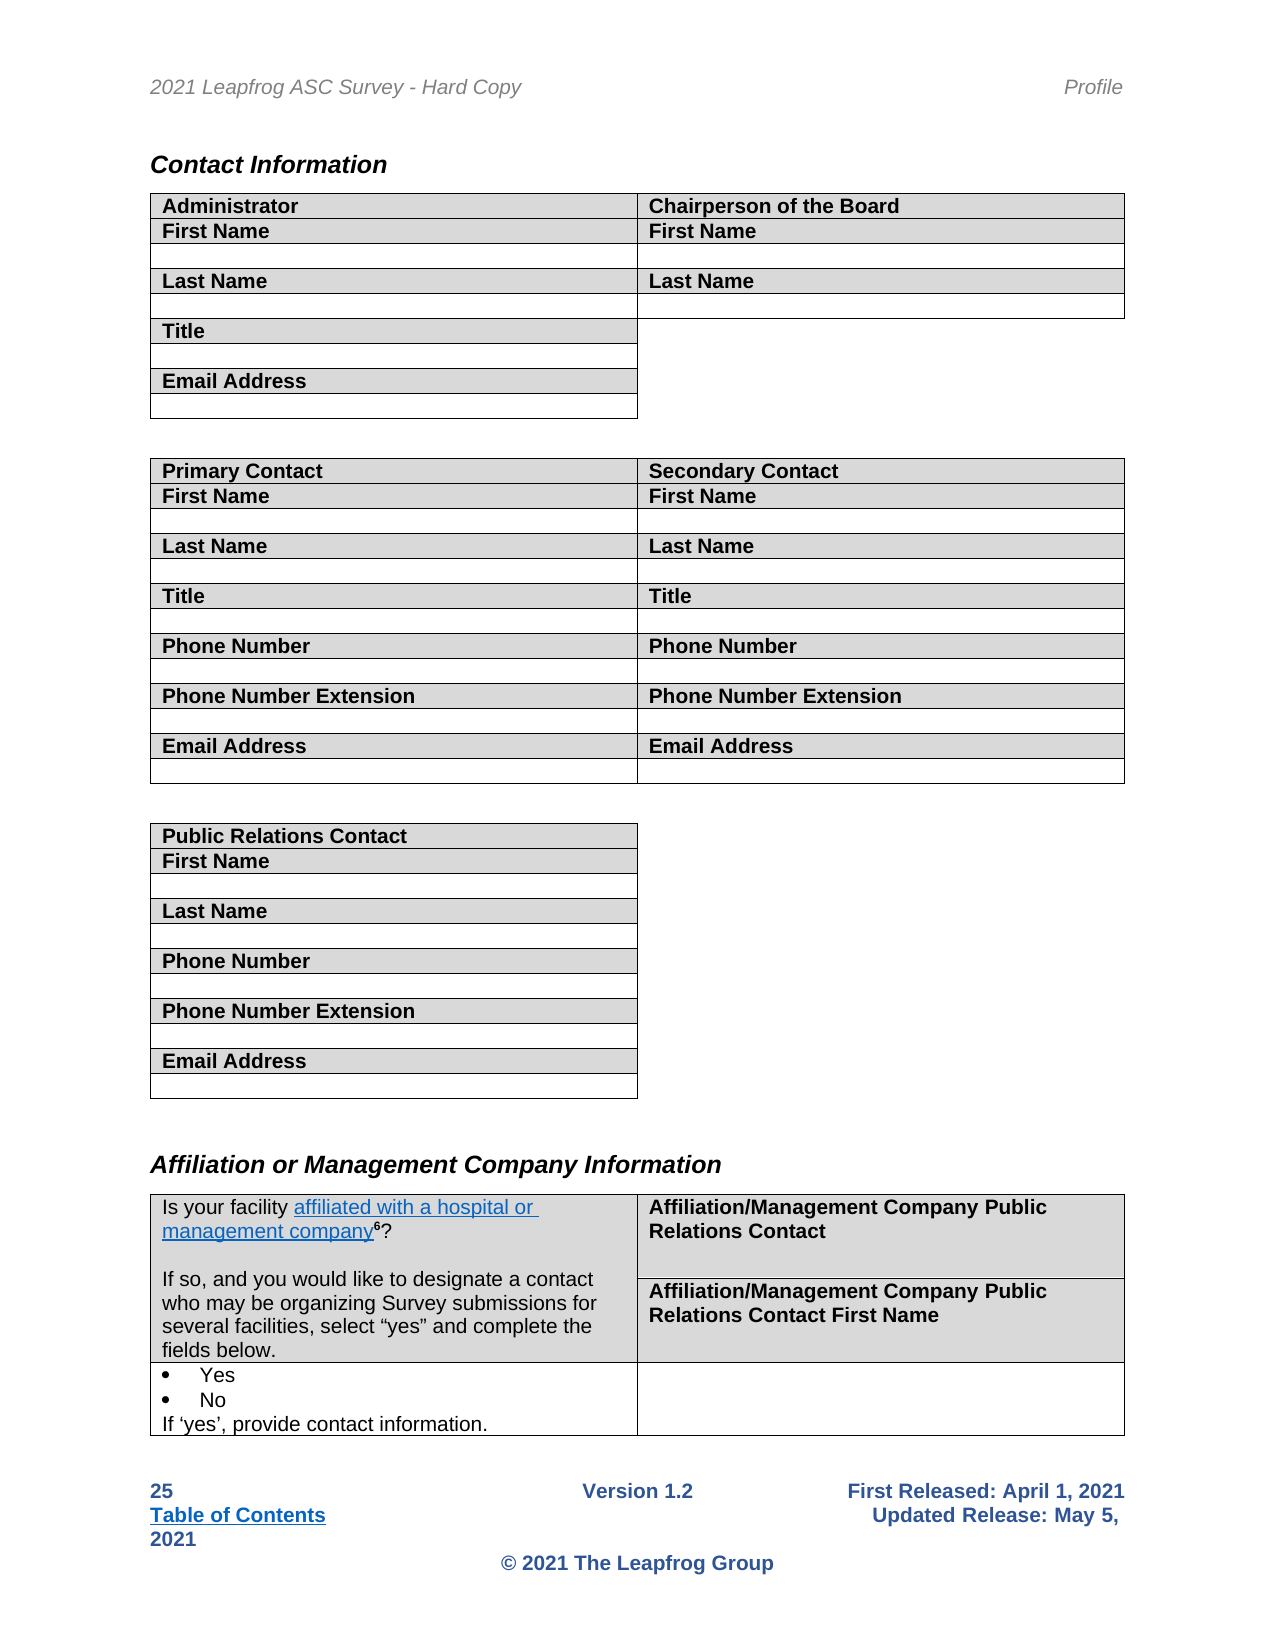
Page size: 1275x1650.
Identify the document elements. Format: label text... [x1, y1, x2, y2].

table_cell Email Address [151, 734, 637, 758]
table_header Chairperson of the Board [638, 194, 1124, 218]
table_cell Last Name [151, 534, 637, 558]
table_cell First Name [151, 849, 637, 873]
table_cell First Name [638, 219, 1124, 243]
table_cell [151, 974, 637, 998]
table_cell [151, 294, 637, 318]
table_cell [151, 559, 637, 583]
subtitle Affiliation or Management Company Information [150, 1150, 1125, 1179]
table_cell [638, 1363, 1124, 1435]
table_cell Email Address [638, 734, 1124, 758]
table_cell Phone Number [151, 949, 637, 973]
table_cell [638, 609, 1124, 633]
table_cell [151, 874, 637, 898]
table_header Affiliation/Management Company Public Relations Contact [638, 1195, 1124, 1277]
table_cell Last Name [151, 269, 637, 293]
table_cell [151, 609, 637, 633]
table_cell [151, 394, 637, 418]
table_header Primary Contact [151, 459, 637, 483]
table_header Public Relations Contact [151, 824, 637, 848]
table_cell [638, 759, 1124, 783]
table_cell [638, 659, 1124, 683]
table_cell Title [151, 584, 637, 608]
table_cell [151, 709, 637, 733]
table_cell [638, 709, 1124, 733]
table_cell Phone Number Extension [151, 684, 637, 708]
table_cell [151, 344, 637, 368]
table_cell [151, 759, 637, 783]
subtitle Contact Information [150, 150, 1125, 179]
table_cell [638, 559, 1124, 583]
table_cell First Name [638, 484, 1124, 508]
table_cell Title [638, 584, 1124, 608]
table_cell Phone Number Extension [151, 999, 637, 1023]
table_cell Last Name [638, 269, 1124, 293]
table_cell [638, 294, 1124, 318]
table_cell [638, 509, 1124, 533]
table_cell First Name [151, 219, 637, 243]
table_cell Title [151, 319, 637, 343]
table_cell [638, 244, 1124, 268]
table_cell [151, 244, 637, 268]
table_cell Phone Number [151, 634, 637, 658]
table_cell Last Name [151, 899, 637, 923]
table_header Is your facility affiliated with a hospital or management company? If so, and you would like to designate a contact who may be organizing Survey submissions for several facilities, select “yes” and complete the fields below. [151, 1195, 637, 1362]
table_cell Email Address [151, 1049, 637, 1073]
table_cell Email Address [151, 369, 637, 393]
table_cell Phone Number Extension [638, 684, 1124, 708]
table_cell Phone Number [638, 634, 1124, 658]
table_cell [151, 1074, 637, 1098]
table_cell [151, 659, 637, 683]
table_cell First Name [151, 484, 637, 508]
table_header Administrator [151, 194, 637, 218]
table_cell [151, 1024, 637, 1048]
table_cell Yes No If ‘yes’, provide contact information. [151, 1363, 637, 1435]
table_cell Affiliation/Management Company Public Relations Contact First Name [638, 1279, 1124, 1362]
table_cell [151, 509, 637, 533]
table_cell Last Name [638, 534, 1124, 558]
table_header Secondary Contact [638, 459, 1124, 483]
table_cell [151, 924, 637, 948]
